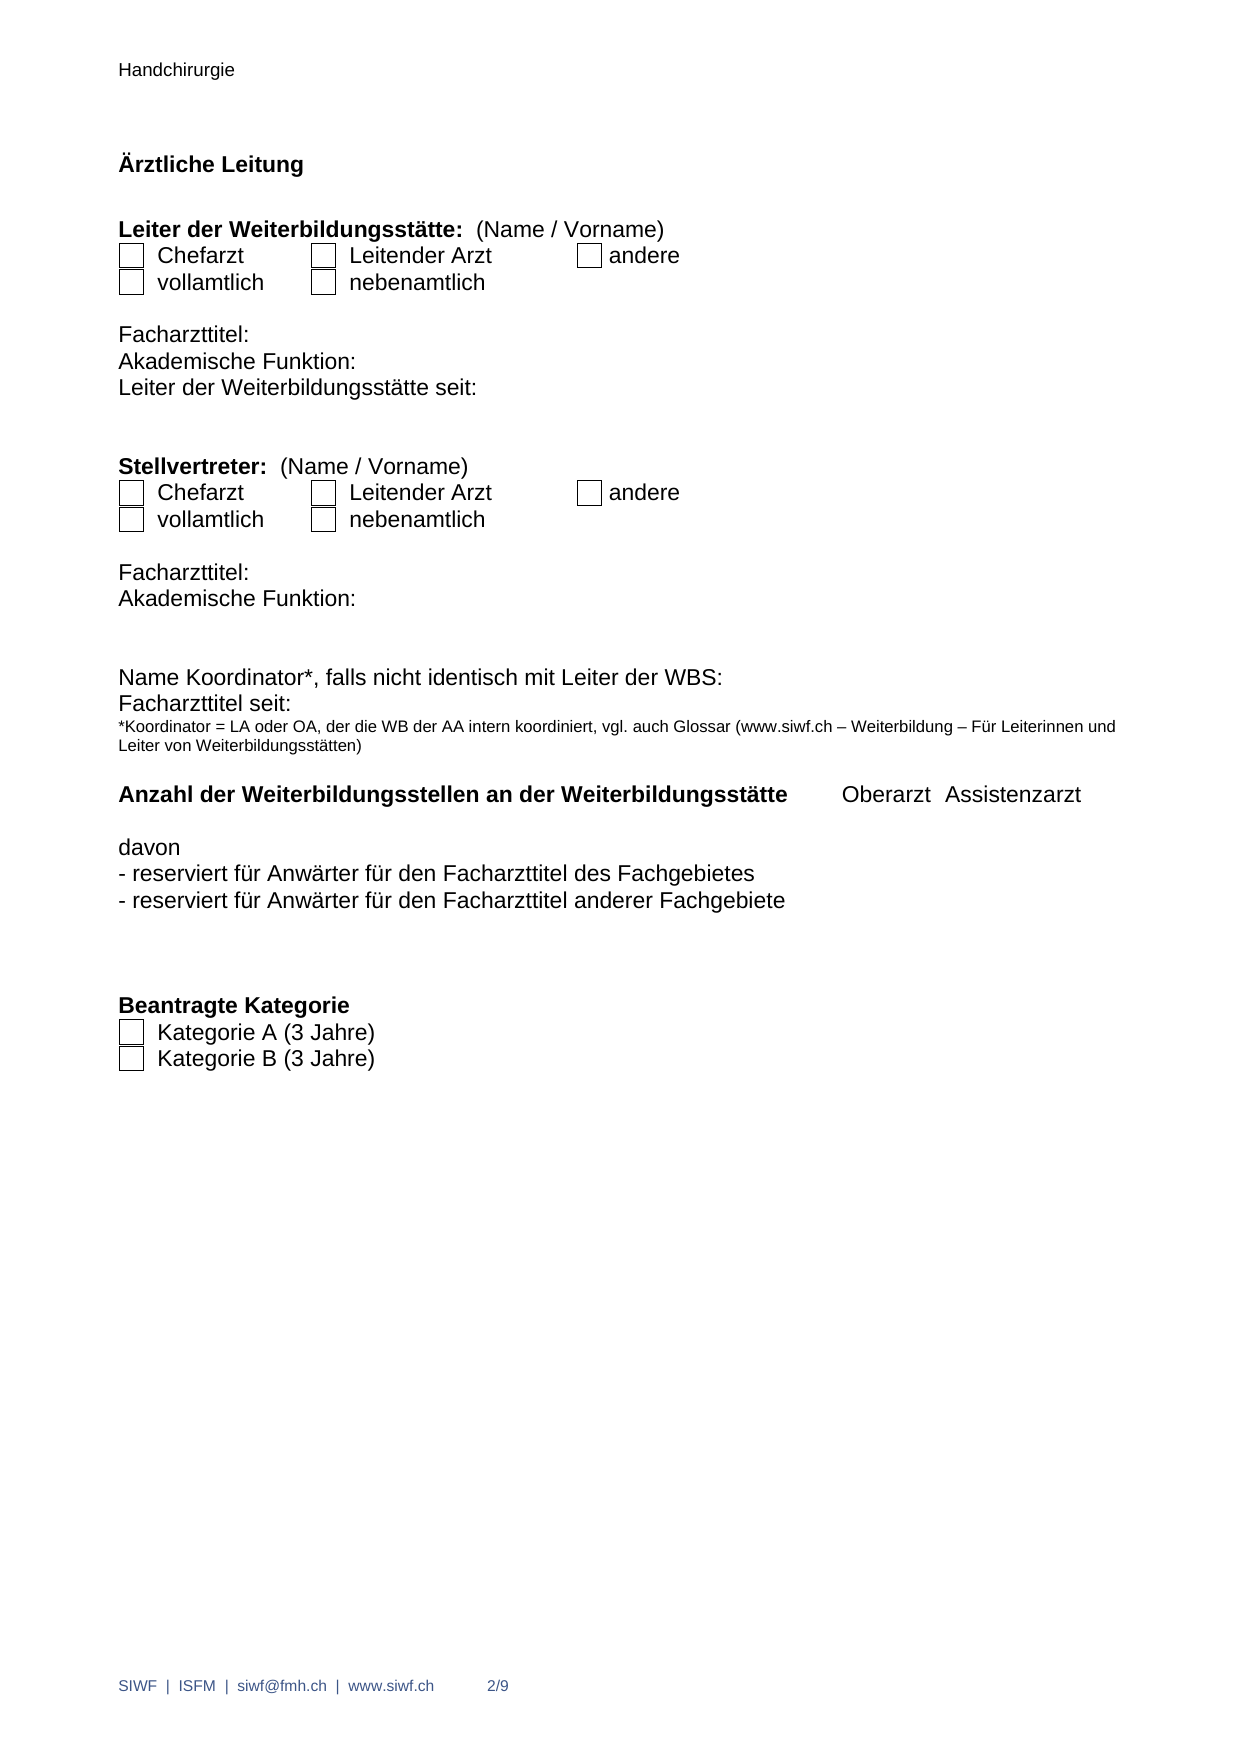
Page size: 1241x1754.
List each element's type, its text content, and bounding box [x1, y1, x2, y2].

text Leiter der Weiterbildungsstätte seit: [118, 374, 1152, 400]
text Akademische Funktion: [118, 348, 1152, 374]
text *Koordinator = LA oder OA, der die WB der AA intern koordiniert, vgl. auch Glossar (www.siwf.ch – Weiterbildung – Für Leiterinnen und Leiter von Weiterbildungsstätten) [118, 717, 1152, 755]
text Akademische Funktion: [118, 585, 1152, 611]
text Chefarzt Leitender Arzt andere [118, 479, 1152, 506]
text Facharzttitel: [118, 321, 1152, 348]
text Anzahl der Weiterbildungsstellen an der Weiterbildungsstätte Oberarzt Assistenzarzt [118, 781, 1152, 808]
text davon [118, 834, 1152, 860]
text vollamtlich nebenamtlich [118, 268, 1152, 295]
text Kategorie B (3 Jahre) [118, 1045, 1152, 1071]
text Ärztliche Leitung [118, 151, 1152, 177]
text Stellvertreter: (Name / Vorname) [118, 453, 1152, 479]
text - reserviert für Anwärter für den Facharzttitel anderer Fachgebiete [118, 887, 1152, 913]
text Kategorie A (3 Jahre) [118, 1018, 1152, 1045]
text vollamtlich nebenamtlich [118, 506, 1152, 532]
text Name Koordinator*, falls nicht identisch mit Leiter der WBS: [118, 664, 1152, 690]
text Chefarzt Leitender Arzt andere [118, 242, 1152, 268]
text Facharzttitel: [118, 558, 1152, 585]
text Facharzttitel seit: [118, 690, 1152, 717]
text - reserviert für Anwärter für den Facharzttitel des Fachgebietes [118, 860, 1152, 887]
text Beantragte Kategorie [118, 992, 1152, 1018]
text Leiter der Weiterbildungsstätte: (Name / Vorname) [118, 216, 1152, 242]
